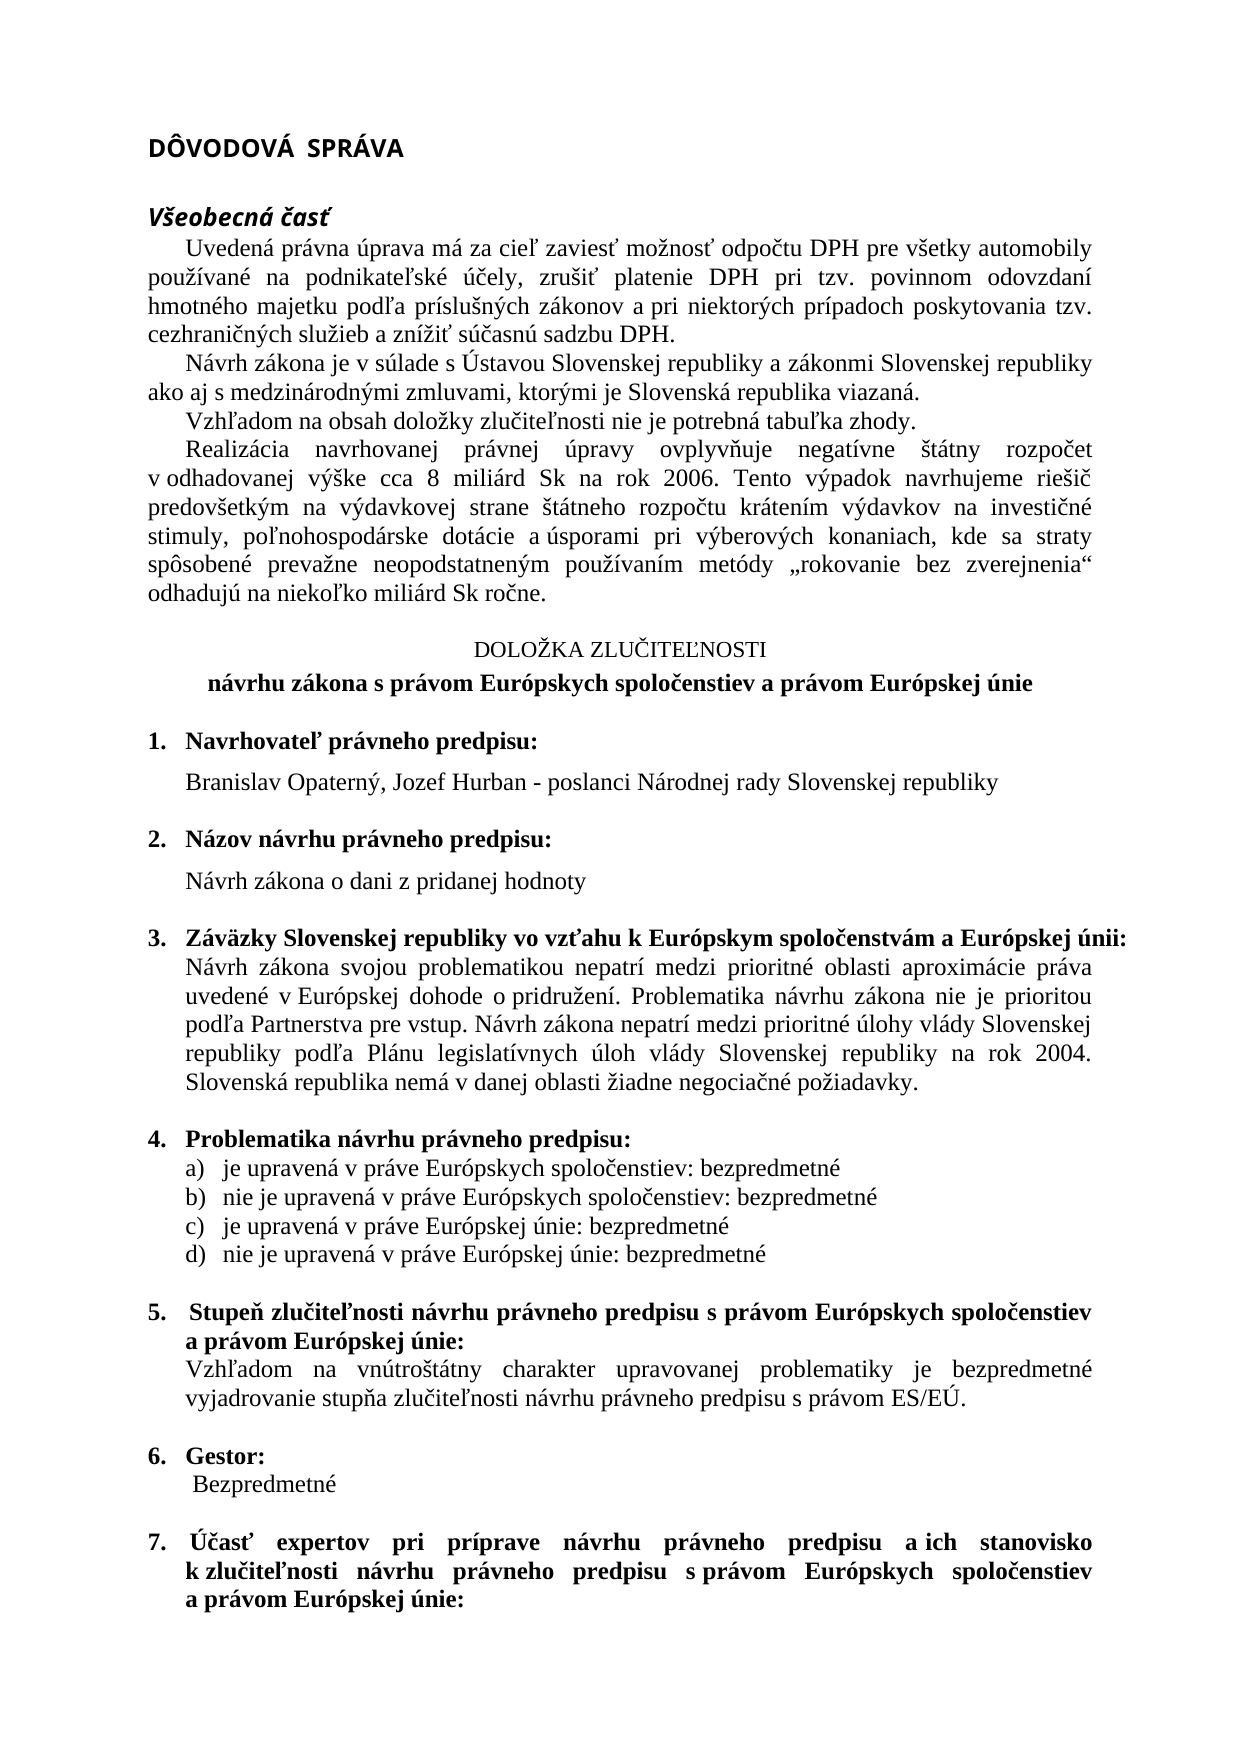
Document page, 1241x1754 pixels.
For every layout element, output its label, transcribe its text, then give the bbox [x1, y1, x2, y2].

list nie je upravená v práve Európskych spoločenstiev: bezpredmetné [185, 1182, 1093, 1211]
subtitle Všeobecná časť [148, 199, 1093, 233]
title Dôvodová správa [148, 131, 1093, 165]
text 1. Navrhovateľ právneho predpisu: [148, 726, 1093, 754]
text 5. Stupeň zlučiteľnosti návrhu právneho predpisu s právom Európskych spoločenstiev a právom Európskej únie: [148, 1297, 1093, 1354]
text Branislav Opaterný, Jozef Hurban - poslanci Národnej rady Slovenskej republiky [185, 767, 1093, 796]
subtitle Doložka zlučiteľnosti [148, 636, 1093, 662]
text Vzhľadom na obsah doložky zlučiteľnosti nie je potrebná tabuľka zhody. [148, 406, 1093, 434]
text Vzhľadom na vnútroštátny charakter upravovanej problematiky je bezpredmetné vyjadrovanie stupňa zlučiteľnosti návrhu právneho predpisu s právom ES/EÚ. [185, 1354, 1093, 1412]
text 4. Problematika návrhu právneho predpisu: [148, 1124, 1093, 1153]
text Návrh zákona svojou problematikou nepatrí medzi prioritné oblasti aproximácie práva uvedené v Európskej dohode o pridružení. Problematika návrhu zákona nie je prioritou podľa Partnerstva pre vstup. Návrh zákona nepatrí medzi prioritné úlohy vlády Slovenskej republiky podľa Plánu legislatívnych úloh vlády Slovenskej republiky na rok 2004. Slovenská republika nemá v danej oblasti žiadne negociačné požiadavky. [185, 952, 1093, 1096]
text Návrh zákona je v súlade s Ústavou Slovenskej republiky a zákonmi Slovenskej republiky ako aj s medzinárodnými zmluvami, ktorými je Slovenská republika viazaná. [148, 348, 1093, 406]
text 6. Gestor: [148, 1441, 1093, 1469]
text Návrh zákona o dani z pridanej hodnoty [185, 866, 1093, 894]
list je upravená v práve Európskych spoločenstiev: bezpredmetné [185, 1153, 1093, 1182]
list je upravená v práve Európskej únie: bezpredmetné [185, 1211, 1093, 1239]
text návrhu zákona s právom Európskych spoločenstiev a právom Európskej únie [148, 668, 1093, 697]
text Uvedená právna úprava má za cieľ zaviesť možnosť odpočtu DPH pre všetky automobily používané na podnikateľské účely, zrušiť platenie DPH pri tzv. povinnom odovzdaní hmotného majetku podľa príslušných zákonov a pri niektorých prípadoch poskytovania tzv. cezhraničných služieb a znížiť súčasnú sadzbu DPH. [148, 233, 1093, 348]
text 7. Účasť expertov pri príprave návrhu právneho predpisu a ich stanovisko k zlučiteľnosti návrhu právneho predpisu s právom Európskych spoločenstiev a právom Európskej únie: [148, 1527, 1093, 1613]
list nie je upravená v práve Európskej únie: bezpredmetné [185, 1239, 1093, 1268]
text Bezpredmetné [148, 1469, 1093, 1498]
list Záväzky Slovenskej republiky vo vzťahu k Európskym spoločenstvám a Európskej únii: [148, 923, 1141, 952]
text 2. Názov návrhu právneho predpisu: [148, 824, 1093, 853]
text Realizácia navrhovanej právnej úpravy ovplyvňuje negatívne štátny rozpočet v odhadovanej výške cca 8 miliárd Sk na rok 2006. Tento výpadok navrhujeme riešič predovšetkým na výdavkovej strane štátneho rozpočtu krátením výdavkov na investičné stimuly, poľnohospodárske dotácie a úsporami pri výberových konaniach, kde sa straty spôsobené prevažne neopodstatneným používaním metódy „rokovanie bez zverejnenia“ odhadujú na niekoľko miliárd Sk ročne. [148, 434, 1093, 607]
